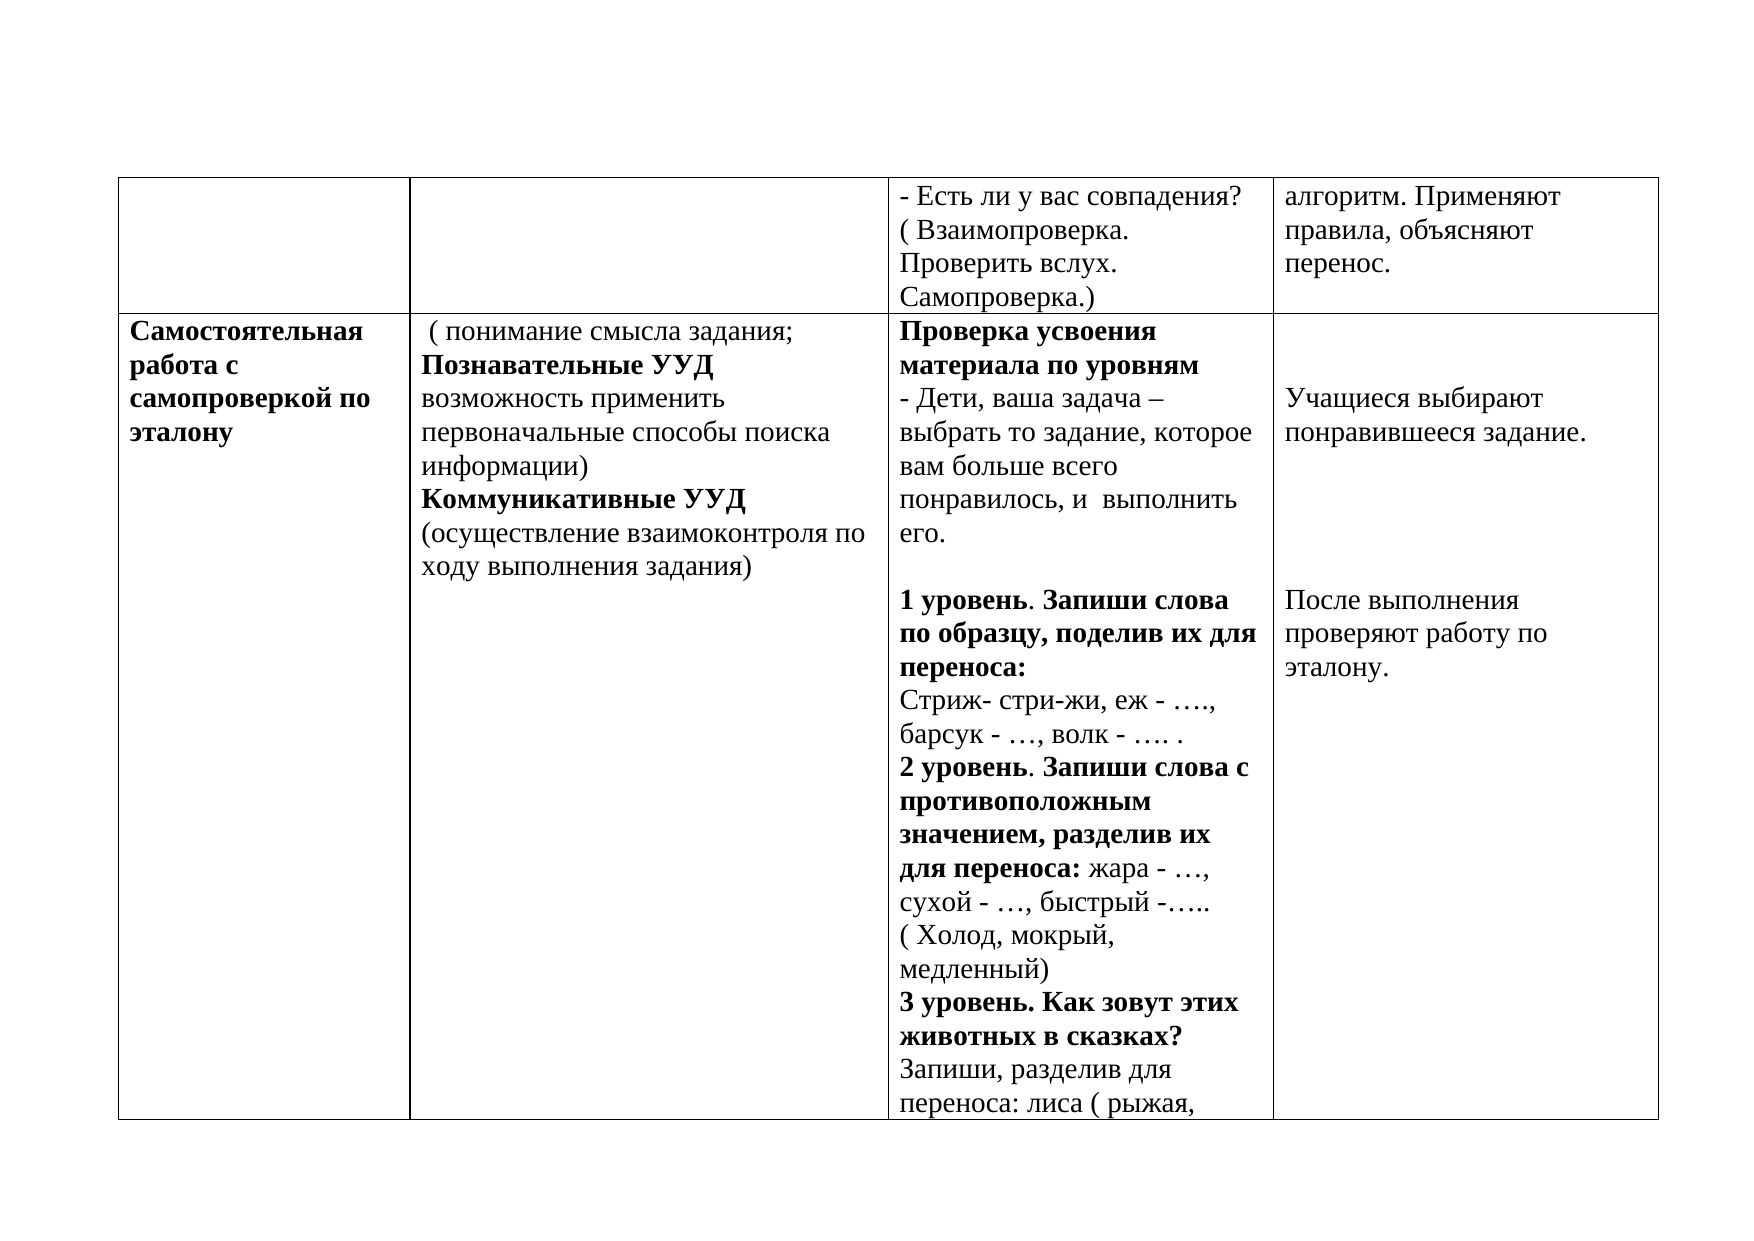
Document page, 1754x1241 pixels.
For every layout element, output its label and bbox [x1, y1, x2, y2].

table_cell [1274, 314, 1658, 1118]
table_cell [889, 314, 1273, 1118]
table_cell [119, 314, 409, 1118]
table_cell [119, 178, 409, 312]
table_cell [411, 314, 888, 1118]
table_cell [1274, 178, 1658, 312]
table_cell [411, 178, 888, 312]
table_cell [889, 178, 1273, 312]
